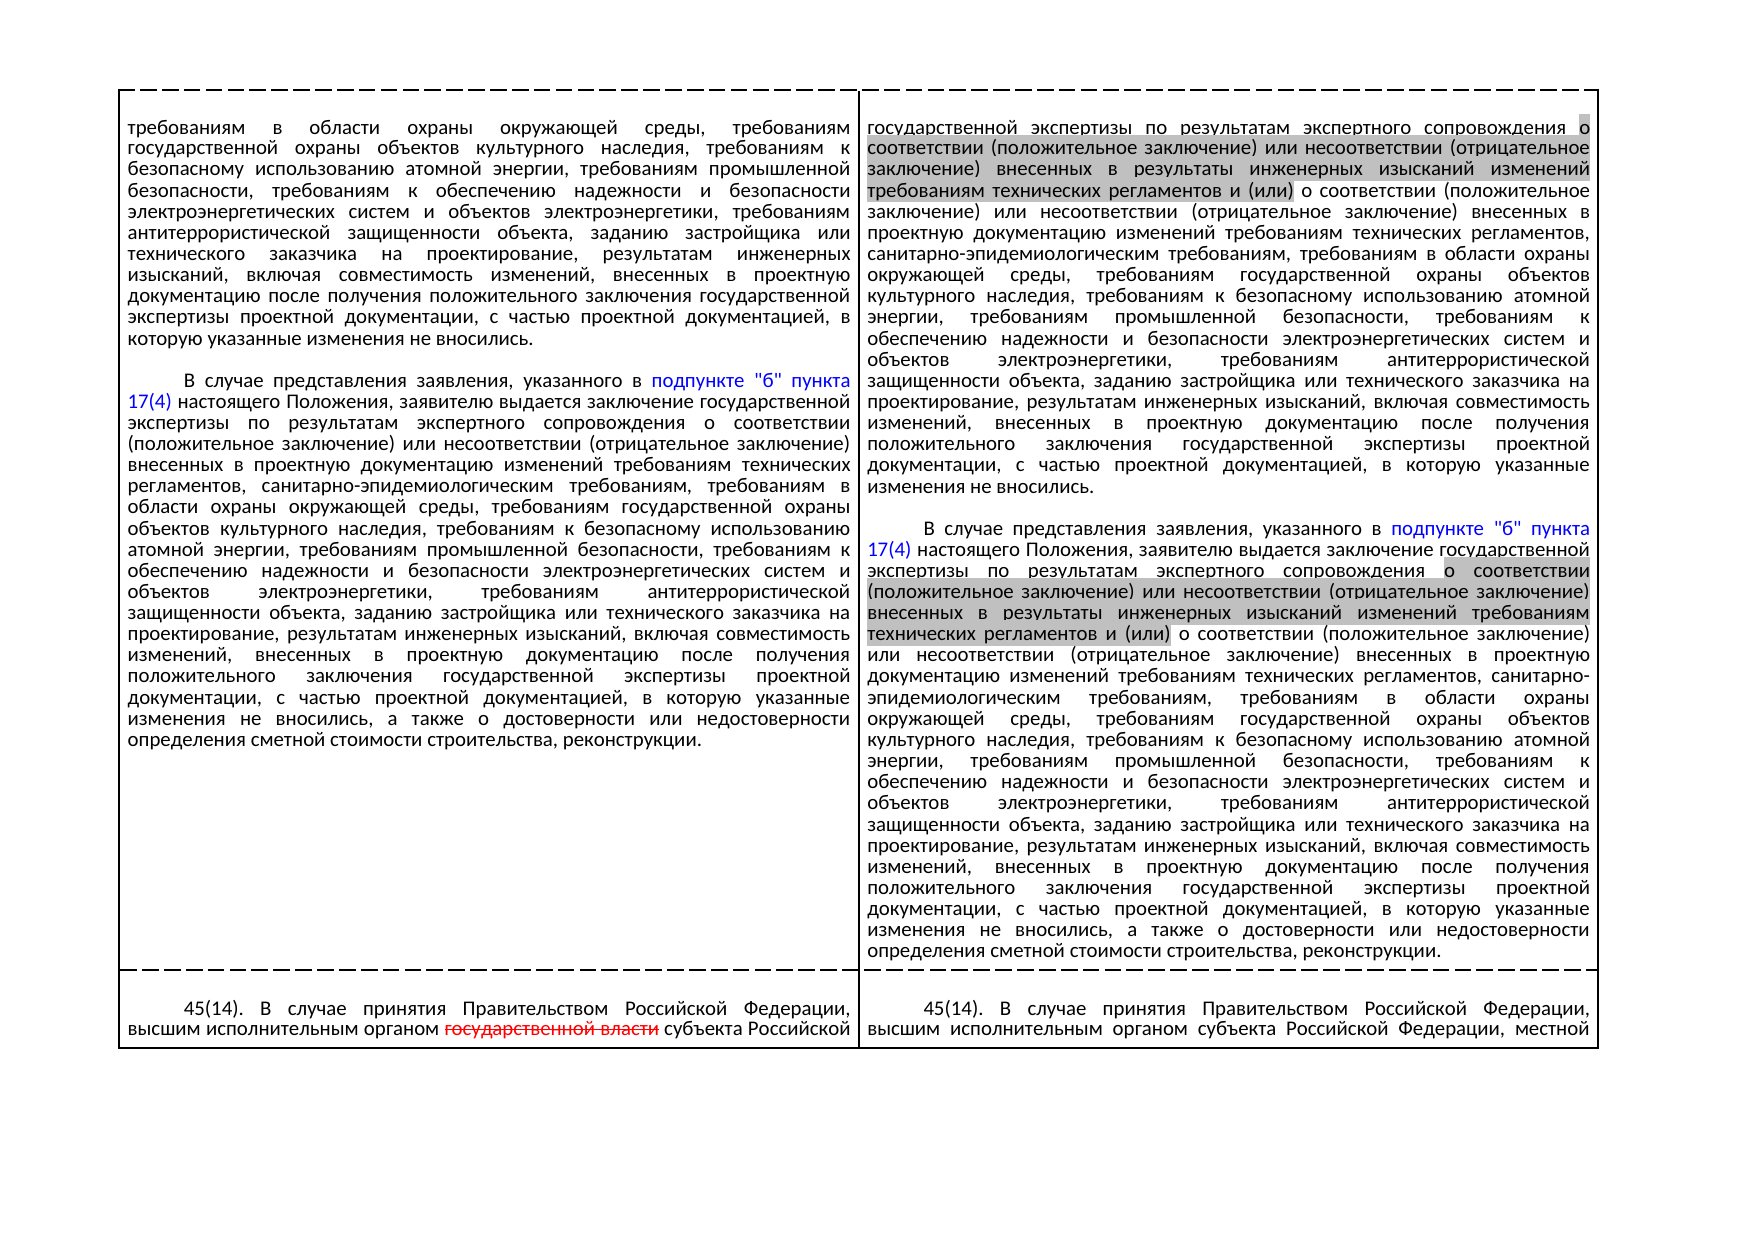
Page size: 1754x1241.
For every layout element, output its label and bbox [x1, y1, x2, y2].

table_cell [120, 969, 858, 1047]
table_cell [859, 89, 1597, 969]
table_cell [120, 89, 859, 969]
table_cell [860, 969, 1597, 1047]
